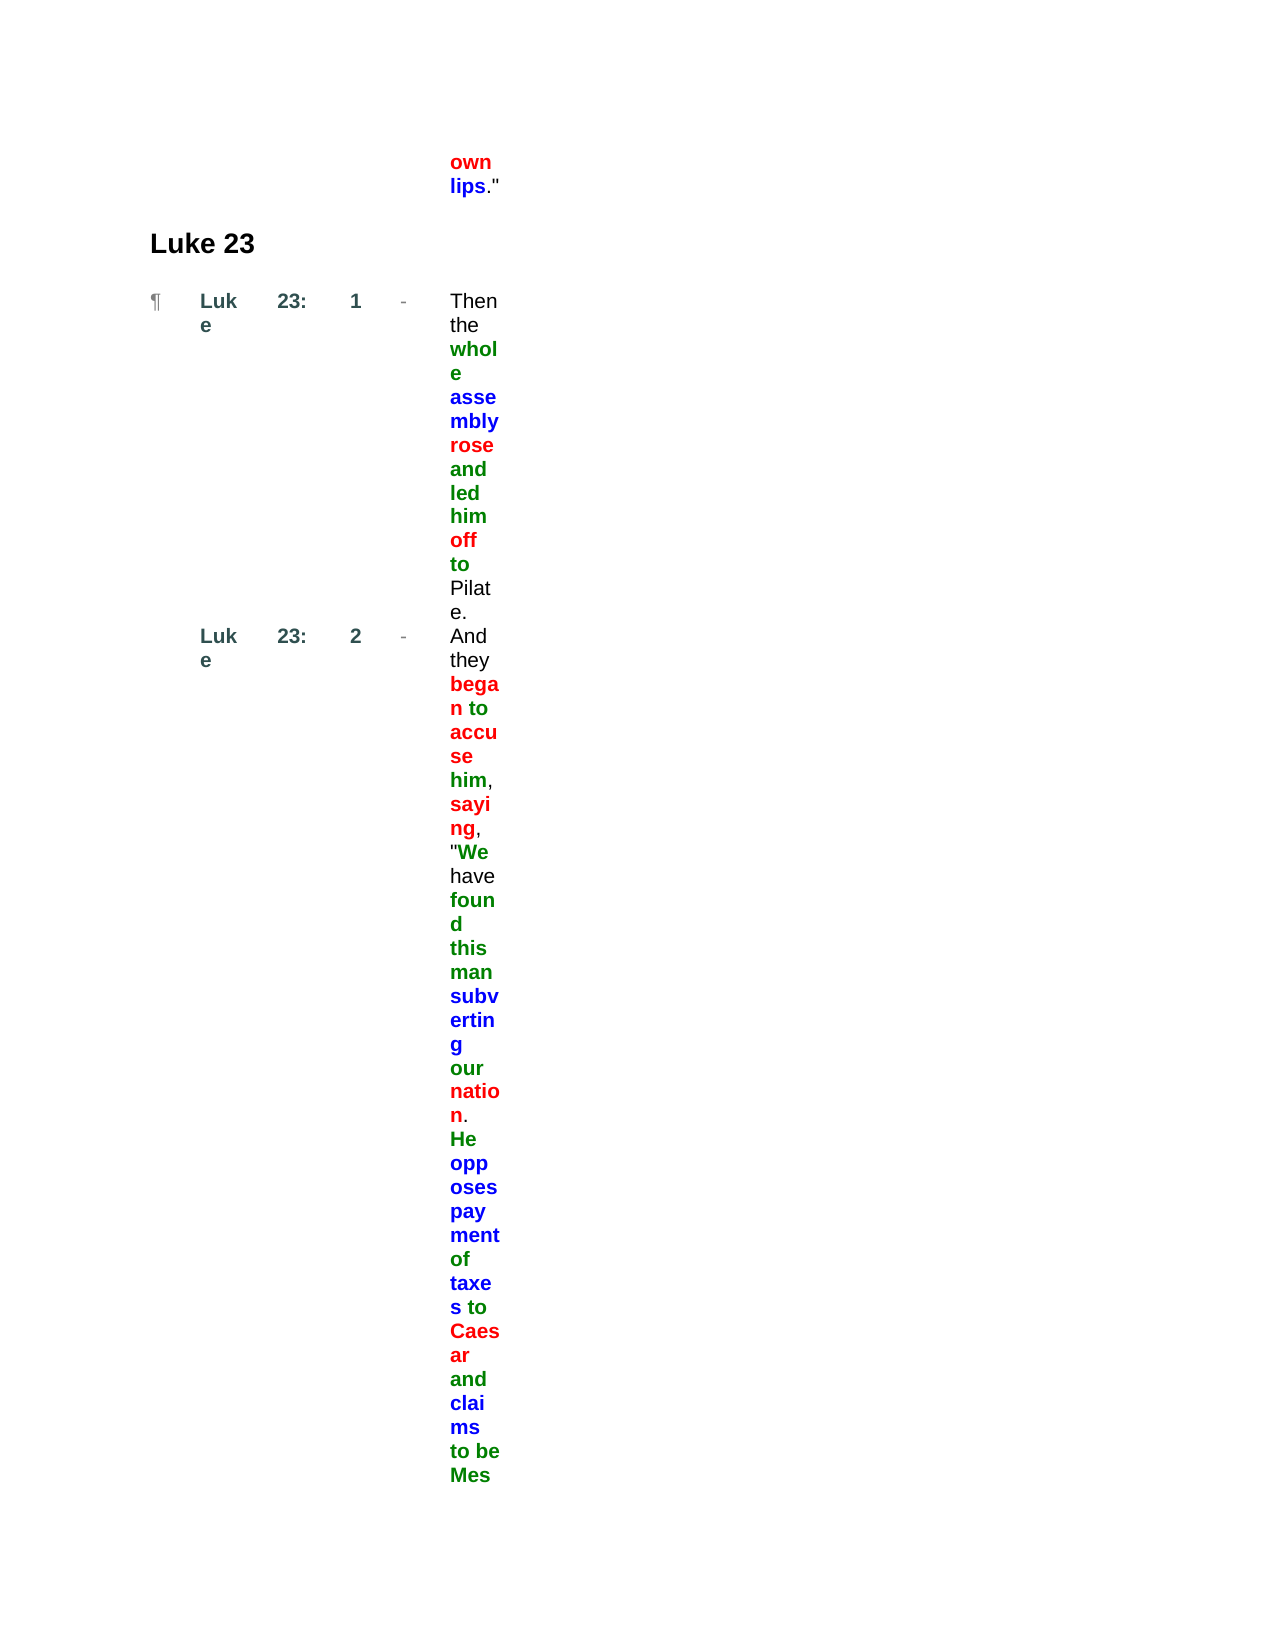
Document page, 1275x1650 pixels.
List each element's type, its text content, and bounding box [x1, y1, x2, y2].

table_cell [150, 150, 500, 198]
subtitle Luke 23 [150, 227, 1125, 259]
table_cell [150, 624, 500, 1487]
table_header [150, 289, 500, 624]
